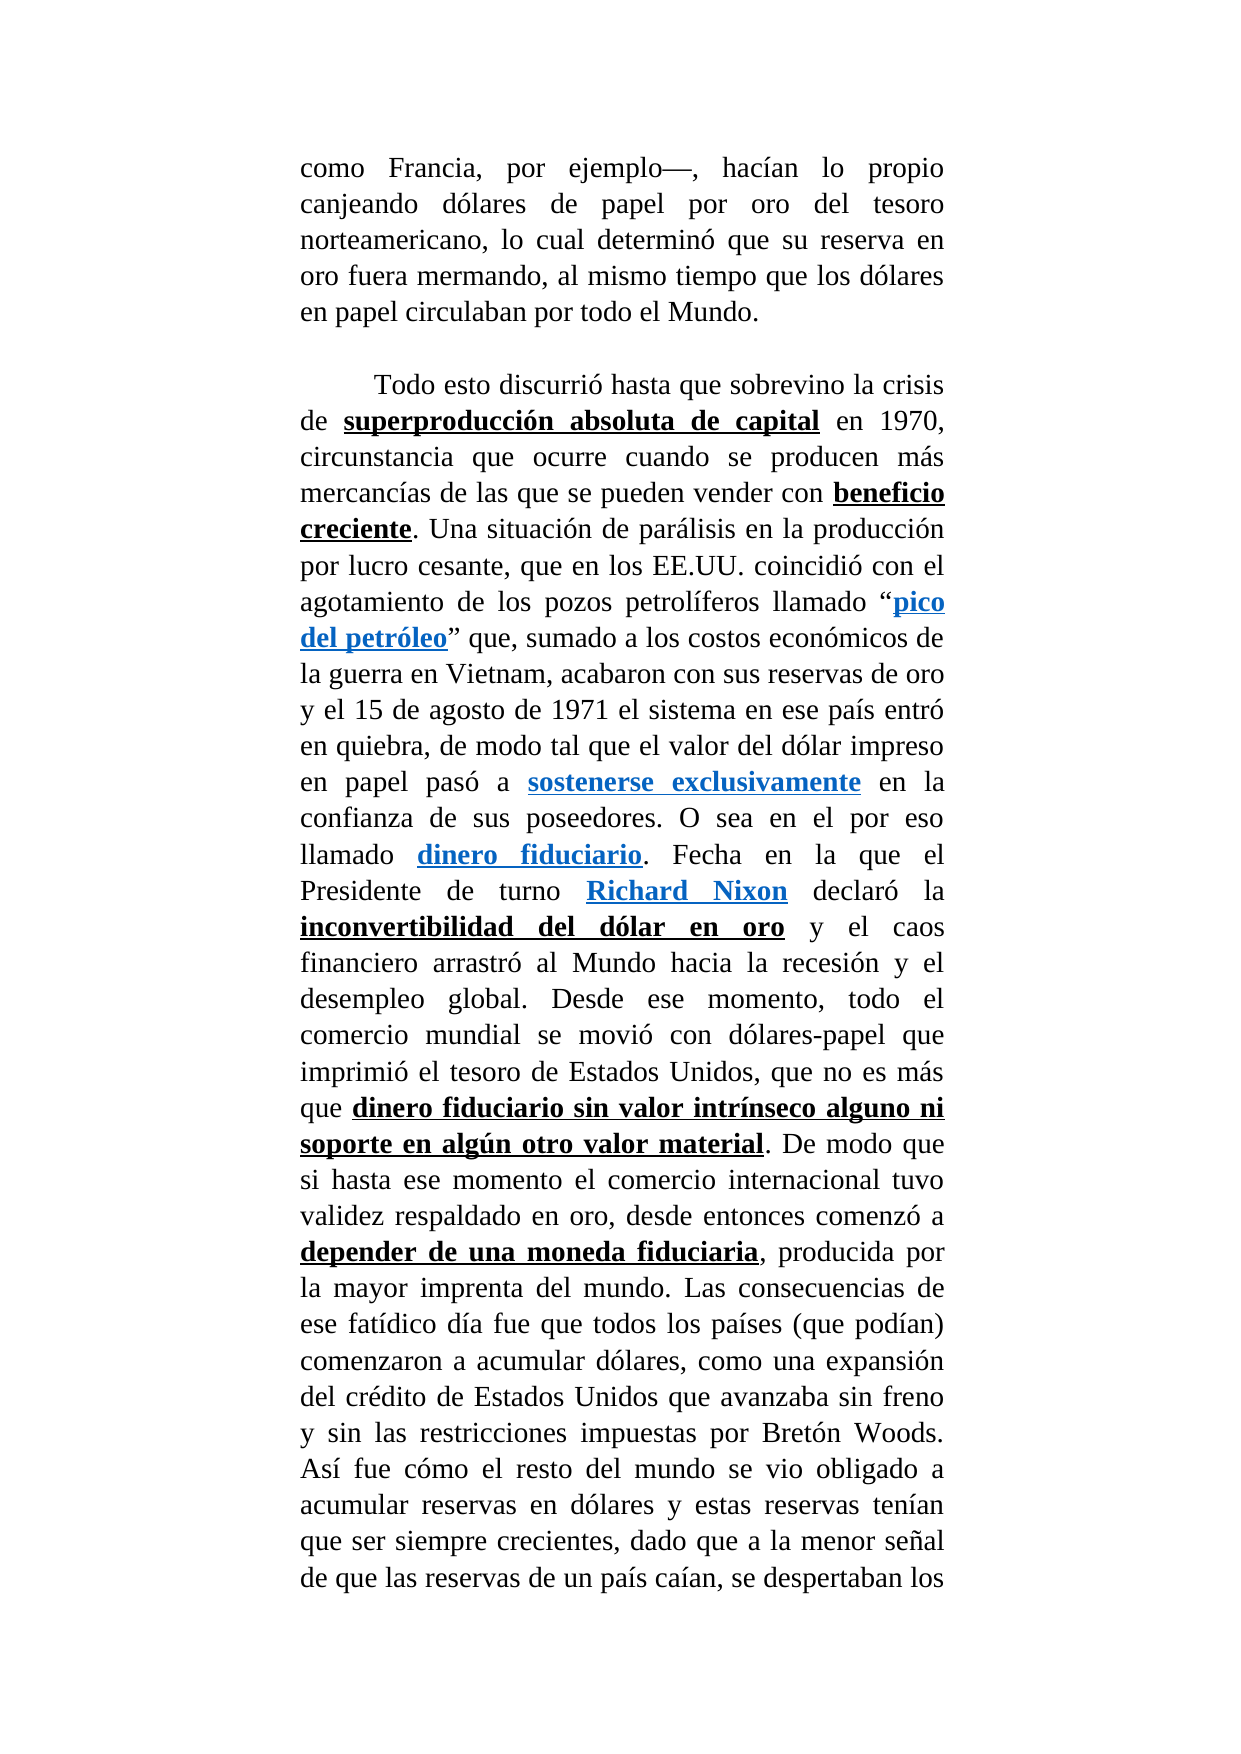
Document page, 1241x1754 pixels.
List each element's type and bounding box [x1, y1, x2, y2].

text [300, 367, 945, 1593]
text [300, 150, 945, 328]
